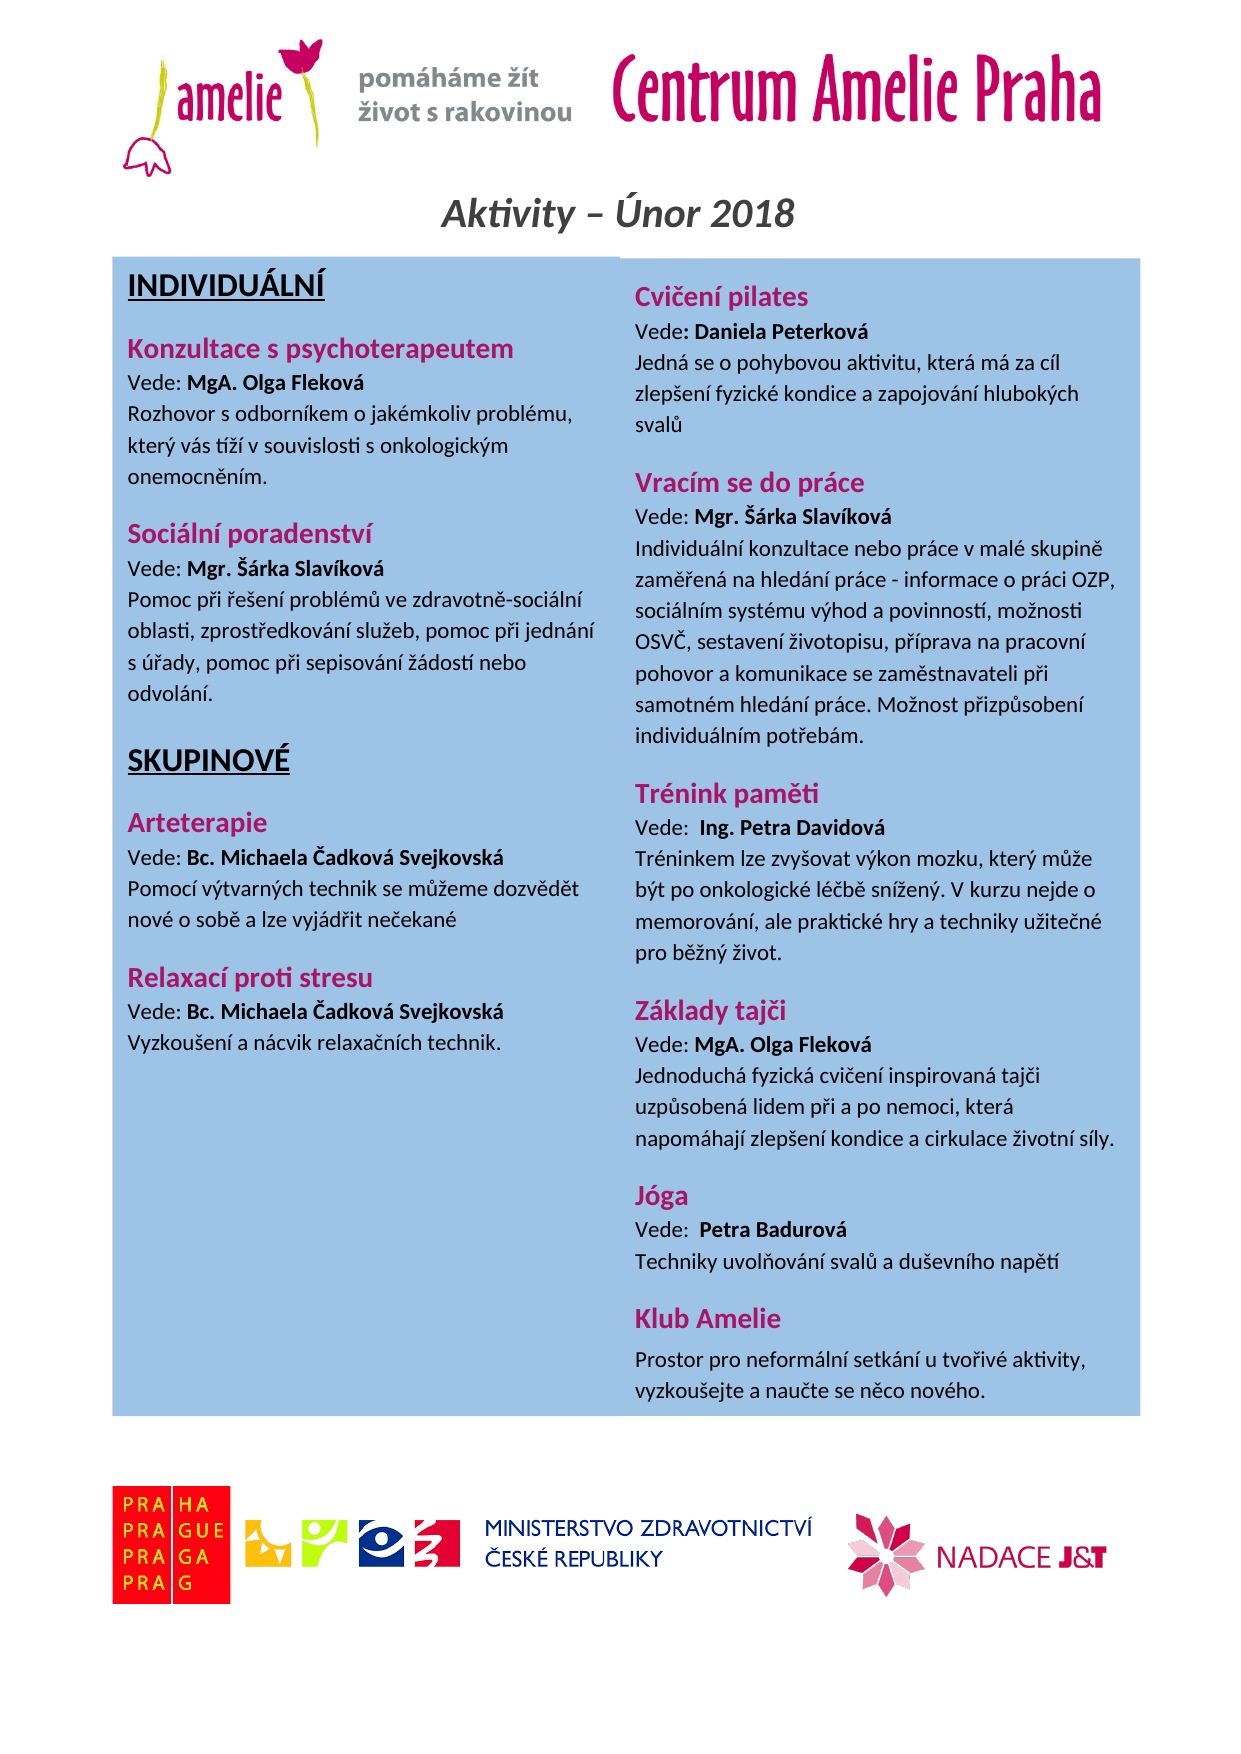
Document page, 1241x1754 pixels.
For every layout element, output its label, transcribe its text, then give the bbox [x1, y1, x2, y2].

text Aktivity – Únor 2018 [112, 187, 1128, 238]
picture [112, 26, 1128, 187]
picture [832, 1506, 1128, 1604]
picture [244, 1513, 820, 1569]
picture [112, 1486, 231, 1604]
